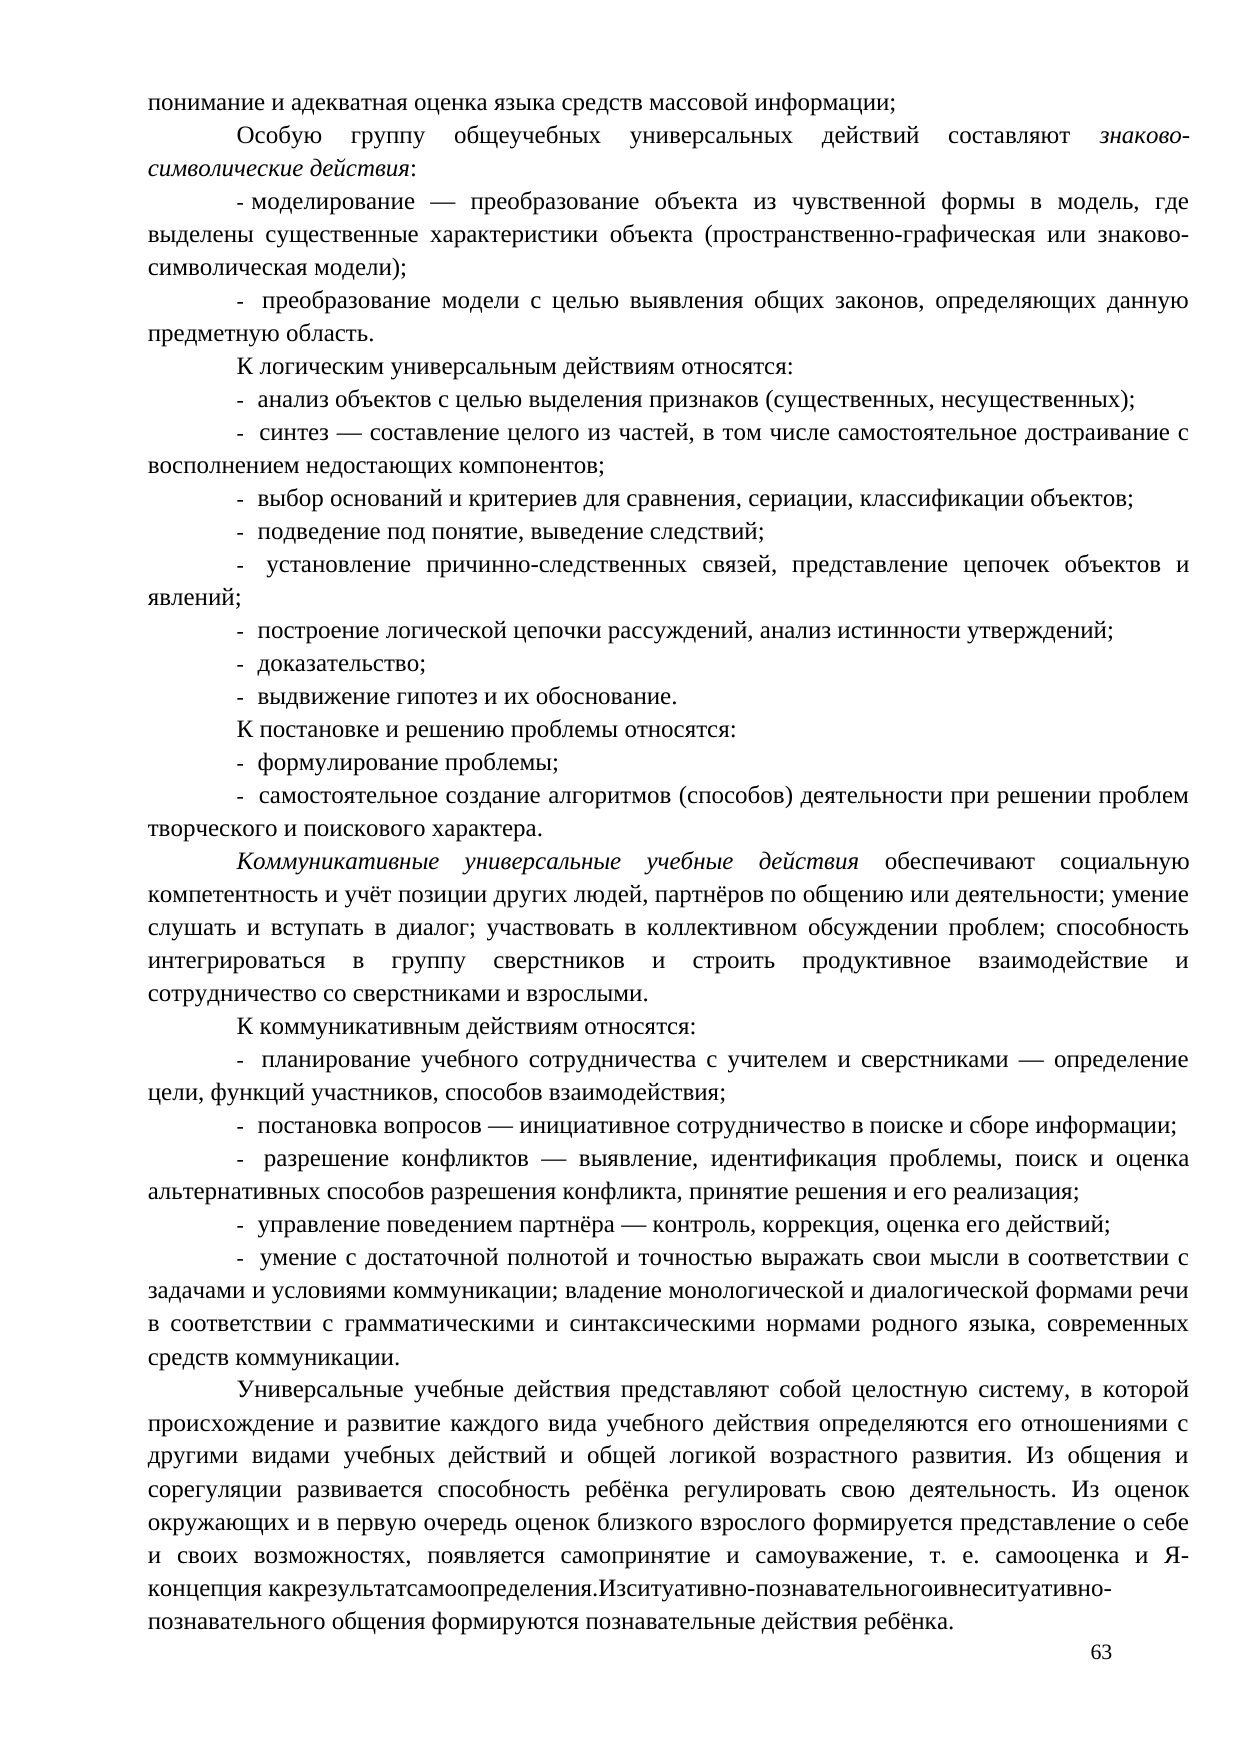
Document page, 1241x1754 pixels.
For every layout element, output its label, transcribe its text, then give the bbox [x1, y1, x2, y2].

list выдвижение гипотез и их обоснование. [148, 681, 1190, 710]
list доказательство; [148, 648, 1190, 677]
list установление причинно-следственных связей, представление цепочек объектов и явлений; [148, 549, 1190, 611]
list анализ объектов с целью выделения признаков (существенных, несущественных); [148, 384, 1190, 413]
list умение с достаточной полнотой и точностью выражать свои мысли в соответствии с задачами и условиями коммуникации; владение монологической и диалогической формами речи в соответствии с грамматическими и синтаксическими нормами родного языка, современных средств коммуникации. [148, 1242, 1190, 1370]
list самостоятельное создание алгоритмов (способов) деятельности при решении проблем творческого и поискового характера. [148, 780, 1190, 842]
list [148, 87, 1190, 116]
list управление поведением партнёра — контроль, коррекция, оценка его действий; [148, 1209, 1190, 1238]
list постановка вопросов — инициативное сотрудничество в поиске и сборе информации; [148, 1110, 1190, 1139]
text К постановке и решению проблемы относятся: [148, 714, 1190, 743]
list преобразование модели с целью выявления общих законов, определяющих данную предметную область. [148, 285, 1190, 347]
text Особую группу общеучебных универсальных действий составляют знаково-символические действия: [148, 120, 1190, 182]
text К коммуникативным действиям относятся: [148, 1011, 1190, 1040]
list формулирование проблемы; [148, 747, 1190, 776]
list разрешение конфликтов — выявление, идентификация проблемы, поиск и оценка альтернативных способов разрешения конфликта, принятие решения и его реализация; [148, 1143, 1190, 1205]
list подведение под понятие, выведение следствий; [148, 516, 1190, 545]
text К логическим универсальным действиям относятся: [148, 351, 1190, 380]
list построение логической цепочки рассуждений, анализ истинности утверждений; [148, 615, 1190, 644]
list планирование учебного сотрудничества с учителем и сверстниками — определение цели, функций участников, способов взаимодействия; [148, 1044, 1190, 1106]
list моделирование — преобразование объекта из чувственной формы в модель, где выделены существенные характеристики объекта (пространственно-графическая или знаково-символическая модели); [148, 186, 1190, 281]
list синтез — составление целого из частей, в том числе самостоятельное достраивание с восполнением недостающих компонентов; [148, 417, 1190, 479]
list выбор оснований и критериев для сравнения, сериации, классификации объектов; [148, 483, 1190, 512]
text Универсальные учебные действия представляют собой целостную систему, в которой происхождение и развитие каждого вида учебного действия определяются его отношениями с другими видами учебных действий и общей логикой возрастного развития. Из общения и сорегуляции развивается способность ребёнка регулировать свою деятельность. Из оценок окружающих и в первую очередь оценок близкого взрослого формируется представление о себе и своих возможностях, появляется самопринятие и самоуважение, т. е. самооценка и Я-концепция как результатсамоопределения.Изситуативно-познавательногоивнеситуативно-познавательного общения формируются познавательные действия ребёнка. [148, 1374, 1190, 1634]
text Коммуникативные универсальные учебные действия обеспечивают социальную компетентность и учёт позиции других людей, партнёров по общению или деятельности; умение слушать и вступать в диалог; участвовать в коллективном обсуждении проблем; способность интегрироваться в группу сверстников и строить продуктивное взаимодействие и сотрудничество со сверстниками и взрослыми. [148, 846, 1190, 1007]
